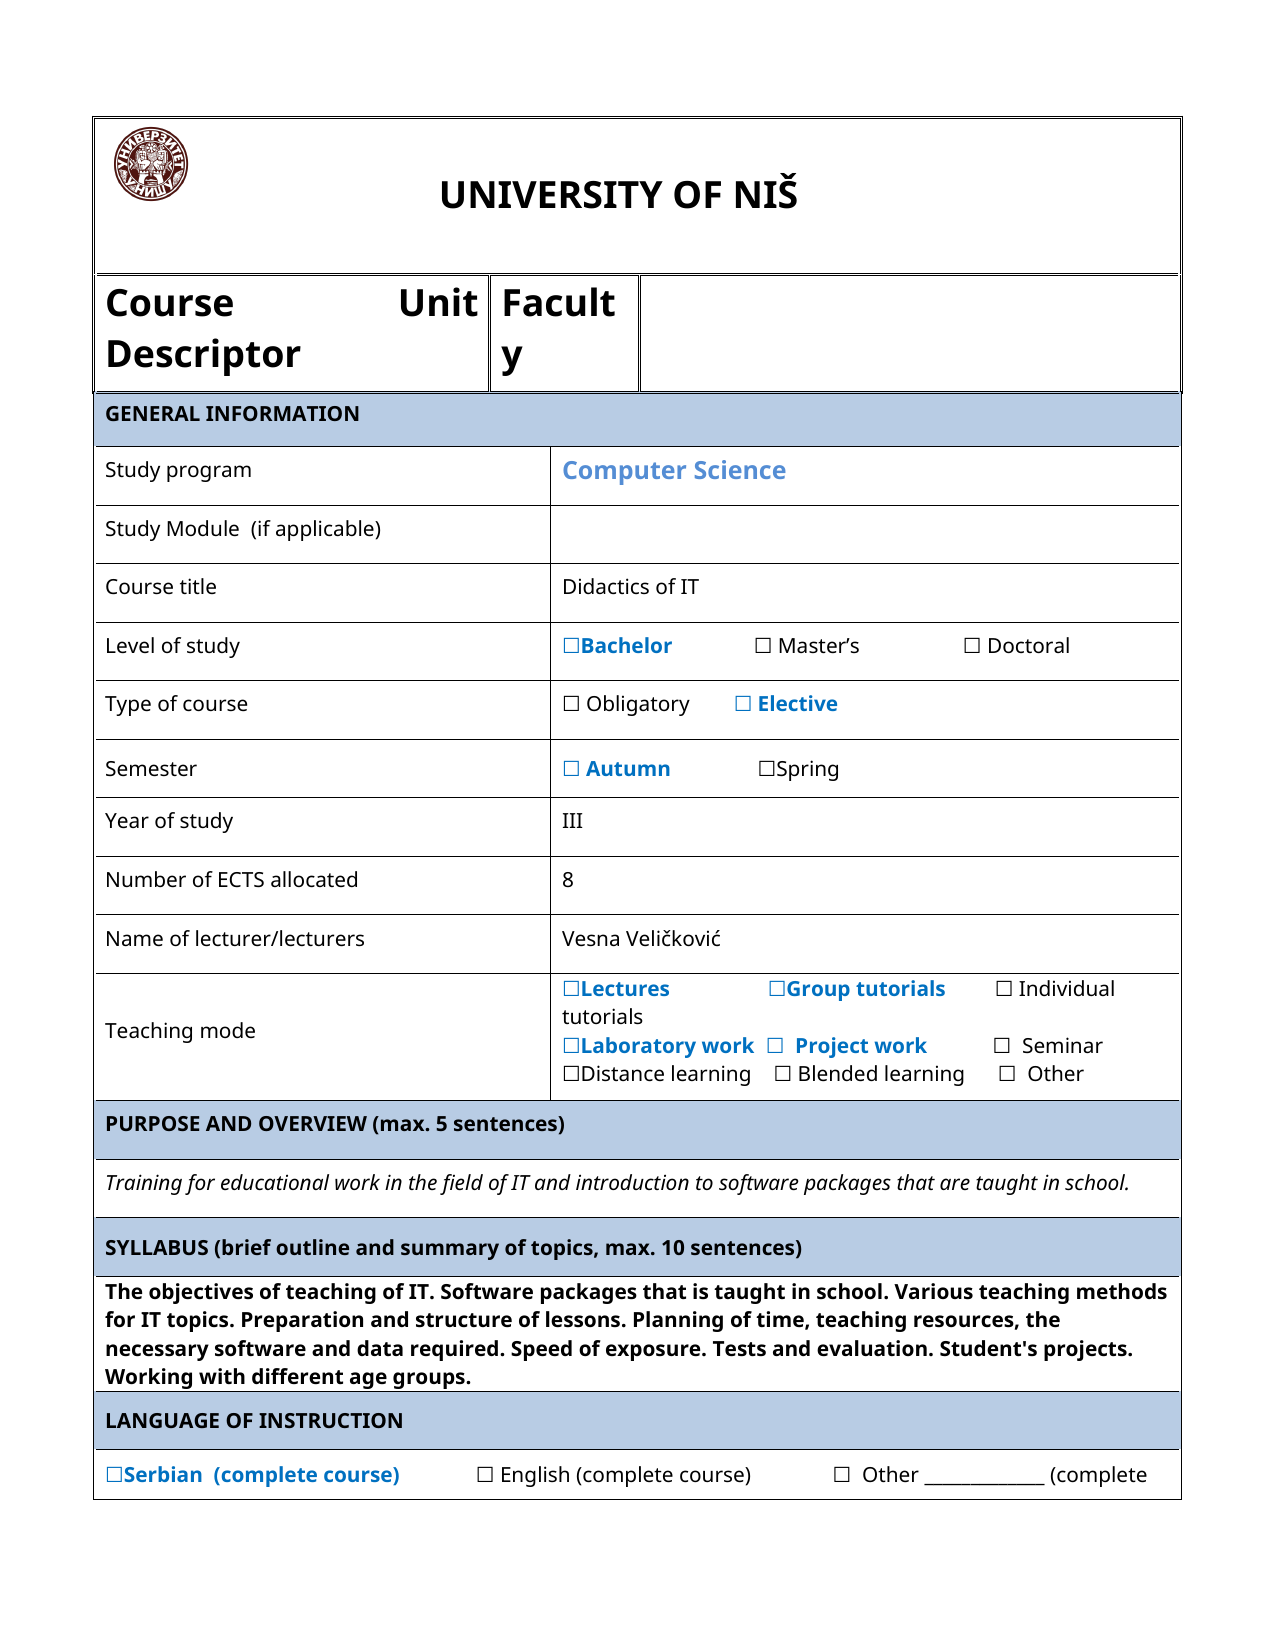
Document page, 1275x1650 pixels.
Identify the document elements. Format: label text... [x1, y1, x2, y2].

table_cell [551, 505, 1181, 563]
table_cell Year of study [94, 797, 550, 856]
table_cell Course Unit Descriptor [94, 273, 490, 391]
table_cell PURPOSE AND OVERVIEW (max. 5 sentences) [94, 1100, 1181, 1159]
table_cell Number of ECTS allocated [94, 856, 550, 914]
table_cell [94, 1449, 1181, 1499]
table_cell Training for educational work in the field of IT and introduction to software packages that are taught in school. [94, 1159, 1181, 1217]
table_cell Level of study [94, 622, 550, 680]
table_cell Type of course [94, 680, 550, 739]
table_cell Study Module (if applicable) [94, 505, 550, 563]
table_cell GENERAL INFORMATION [94, 391, 1181, 446]
table_cell [639, 273, 1181, 391]
table_cell Autumn Spring [551, 739, 1181, 797]
table_cell Faculty [491, 276, 638, 391]
table_cell Didactics of IT [551, 563, 1181, 622]
table_cell Teaching mode [94, 973, 550, 1100]
table_cell Lectures Group tutorials Individual tutorials Laboratory work Project work Seminar Distance learning Blended learning Other [551, 973, 1181, 1100]
table_header UNIVERSITY OF NIŠ [95, 119, 1180, 273]
table_cell Obligatory Elective [551, 680, 1181, 739]
table_cell Bachelor Master’s Doctoral [551, 622, 1181, 680]
table_cell Computer Science [551, 446, 1181, 504]
table_cell III [551, 797, 1181, 856]
table_cell Name of lecturer/lecturers [94, 914, 550, 973]
table_cell LANGUAGE OF INSTRUCTION [94, 1391, 1181, 1449]
table_cell The objectives of teaching of IT. Software packages that is taught in school. Various teaching methods for IT topics. Preparation and structure of lessons. Planning of time, teaching resources, the necessary software and data required. Speed of exposure. Tests and evaluation. Student's projects. Working with different age groups. [94, 1276, 1181, 1391]
table_cell 8 [551, 856, 1181, 914]
table_cell Study program [94, 446, 550, 504]
table_cell Semester [94, 739, 550, 797]
table_cell Course title [94, 563, 550, 622]
table_cell SYLLABUS (brief outline and summary of topics, max. 10 sentences) [94, 1217, 1181, 1276]
table_cell Vesna Veličković [551, 914, 1181, 973]
